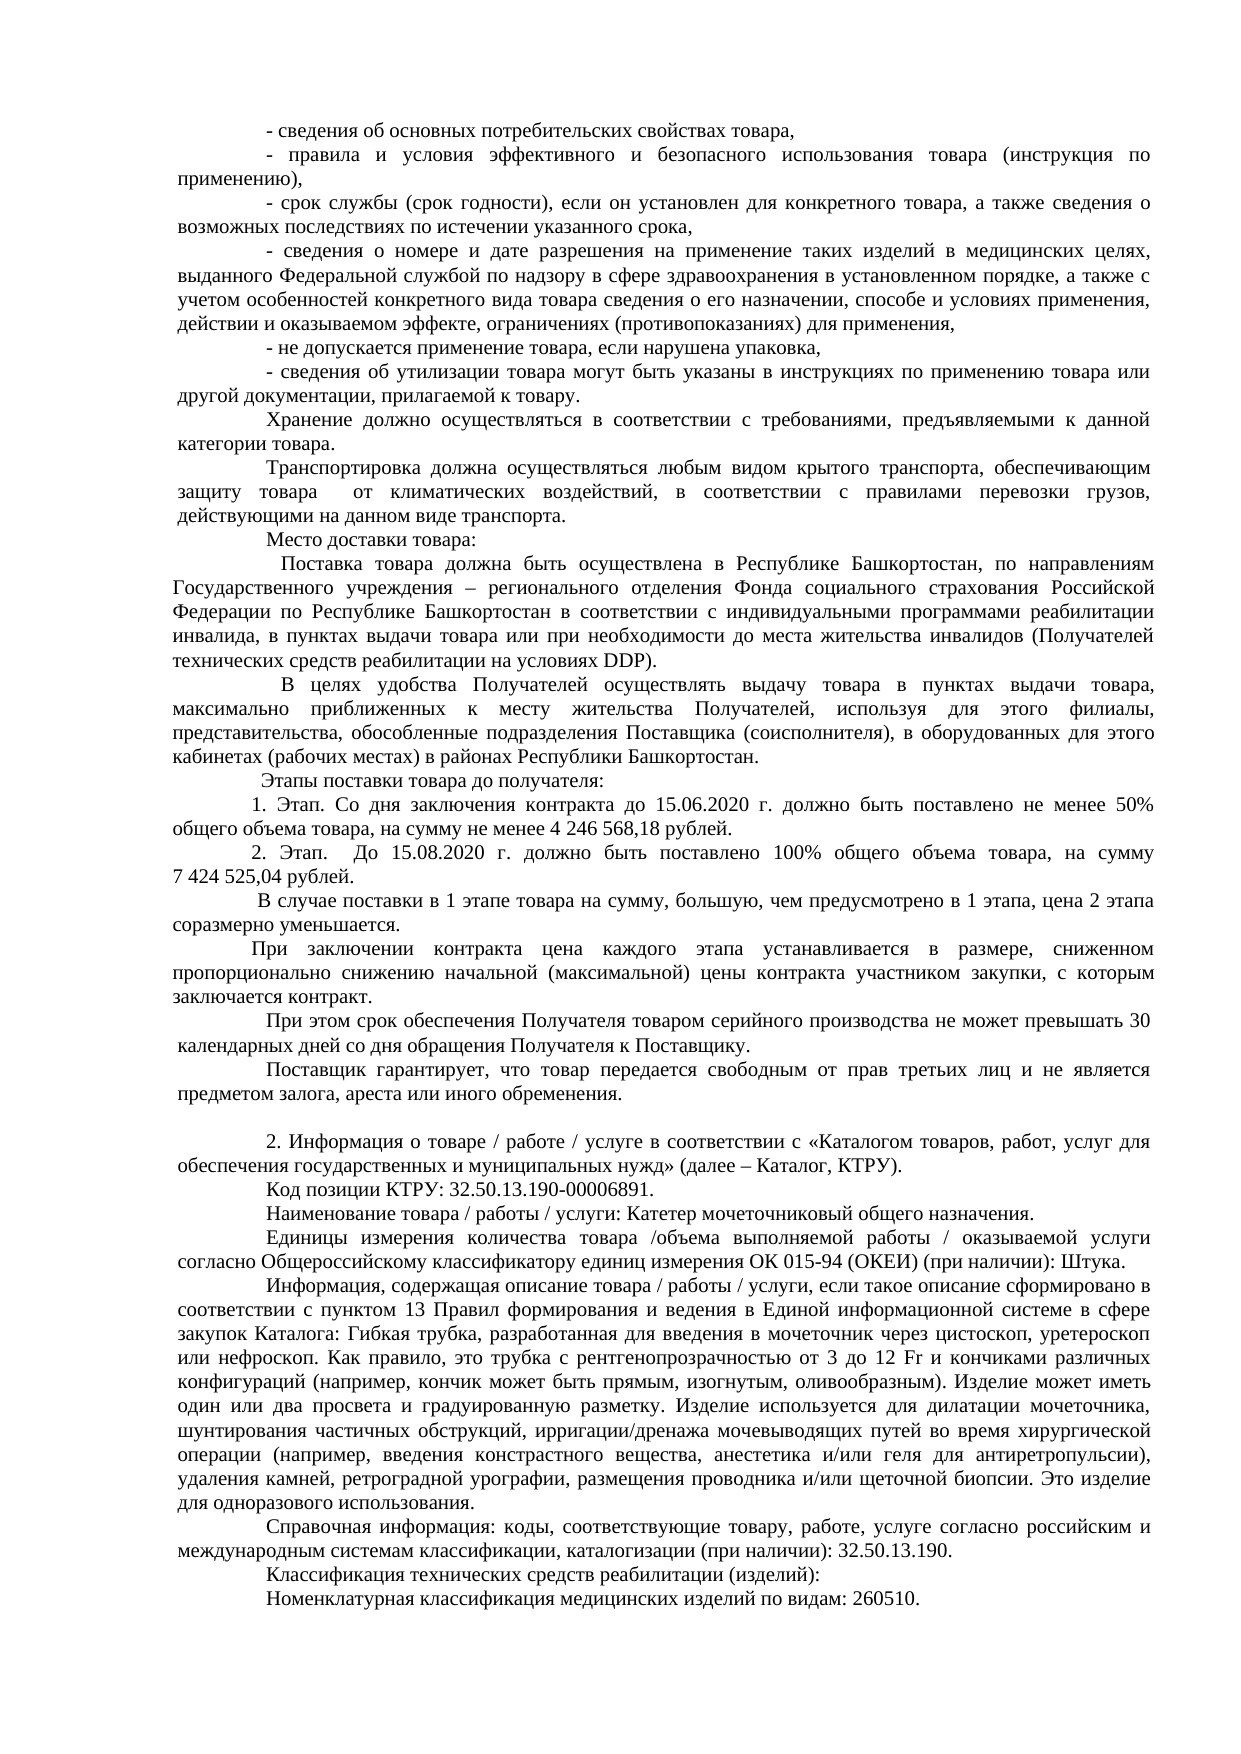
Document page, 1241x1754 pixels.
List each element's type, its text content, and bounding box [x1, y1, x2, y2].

text В целях удобства Получателей осуществлять выдачу товара в пунктах выдачи товара, максимально приближенных к месту жительства Получателей, используя для этого филиалы, представительства, обособленные подразделения Поставщика (соисполнителя), в оборудованных для этого кабинетах (рабочих местах) в районах Республики Башкортостан. [172, 672, 1156, 768]
text В случае поставки в 1 этапе товара на сумму, большую, чем предусмотрено в 1 этапа, цена 2 этапа соразмерно уменьшается. [172, 888, 1156, 936]
text Транспортировка должна осуществляться любым видом крытого транспорта, обеспечивающим защиту товара от климатических воздействий, в соответствии с правилами перевозки грузов, действующими на данном виде транспорта. [177, 455, 1152, 527]
text Наименование товара / работы / услуги: Катетер мочеточниковый общего назначения. [177, 1201, 1152, 1225]
text Поставка товара должна быть осуществлена в Республике Башкортостан, по направлениям Государственного учреждения – регионального отделения Фонда социального страхования Российской Федерации по Республике Башкортостан в соответствии с индивидуальными программами реабилитации инвалида, в пунктах выдачи товара или при необходимости до места жительства инвалидов (Получателей технических средств реабилитации на условиях DDР). [172, 551, 1156, 672]
text - сведения о номере и дате разрешения на применение таких изделий в медицинских целях, выданного Федеральной службой по надзору в сфере здравоохранения в установленном порядке, а также с учетом особенностей конкретного вида товара сведения о его назначении, способе и условиях применения, действии и оказываемом эффекте, ограничениях (противопоказаниях) для применения, [177, 238, 1152, 335]
text - сведения об основных потребительских свойствах товара, [177, 118, 1152, 142]
text При этом срок обеспечения Получателя товаром серийного производства не может превышать 30 календарных дней со дня обращения Получателя к Поставщику. [177, 1008, 1152, 1057]
text 2. Этап. До 15.08.2020 г. должно быть поставлено 100% общего объема товара, на сумму 7 424 525,04 рублей. [172, 840, 1156, 888]
text Номенклатурная классификация медицинских изделий по видам: 260510. [177, 1586, 1152, 1610]
text Поставщик гарантирует, что товар передается свободным от прав третьих лиц и не является предметом залога, ареста или иного обременения. [177, 1057, 1152, 1105]
text Классификация технических средств реабилитации (изделий): [177, 1562, 1152, 1586]
text 1. Этап. Со дня заключения контракта до 15.06.2020 г. должно быть поставлено не менее 50% общего объема товара, на сумму не менее 4 246 568,18 рублей. [172, 792, 1155, 840]
text Код позиции КТРУ: 32.50.13.190-00006891. [177, 1177, 1152, 1201]
text Место доставки товара: [177, 527, 1152, 551]
text 2. Информация о товаре / работе / услуге в соответствии с «Каталогом товаров, работ, услуг для обеспечения государственных и муниципальных нужд» (далее – Каталог, КТРУ). [177, 1129, 1152, 1177]
text - правила и условия эффективного и безопасного использования товара (инструкция по применению), [177, 142, 1152, 190]
text Хранение должно осуществляться в соответствии с требованиями, предъявляемыми к данной категории товара. [177, 407, 1152, 455]
text Информация, содержащая описание товара / работы / услуги, если такое описание сформировано в соответствии с пунктом 13 Правил формирования и ведения в Единой информационной системе в сфере закупок Каталога: Гибкая трубка, разработанная для введения в мочеточник через цистоскоп, уретероскоп или нефроскоп. Как правило, это трубка с рентгенопрозрачностью от 3 до 12 Fr и кончиками различных конфигураций (например, кончик может быть прямым, изогнутым, оливообразным). Изделие может иметь один или два просвета и градуированную разметку. Изделие используется для дилатации мочеточника, шунтирования частичных обструкций, ирригации/дренажа мочевыводящих путей во время хирургической операции (например, введения констрастного вещества, анестетика и/или геля для антиретропульсии), удаления камней, ретроградной урографии, размещения проводника и/или щеточной биопсии. Это изделие для одноразового использования. [177, 1273, 1152, 1514]
text - не допускается применение товара, если нарушена упаковка, [177, 335, 1152, 359]
text Этапы поставки товара до получателя: [172, 768, 1156, 792]
text - сведения об утилизации товара могут быть указаны в инструкциях по применению товара или другой документации, прилагаемой к товару. [177, 359, 1152, 407]
text - срок службы (срок годности), если он установлен для конкретного товара, а также сведения о возможных последствиях по истечении указанного срока, [177, 190, 1152, 238]
text Справочная информация: коды, соответствующие товару, работе, услуге согласно российским и международным системам классификации, каталогизации (при наличии): 32.50.13.190. [177, 1514, 1152, 1562]
text При заключении контракта цена каждого этапа устанавливается в размере, сниженном пропорционально снижению начальной (максимальной) цены контракта участником закупки, с которым заключается контракт. [172, 936, 1156, 1008]
